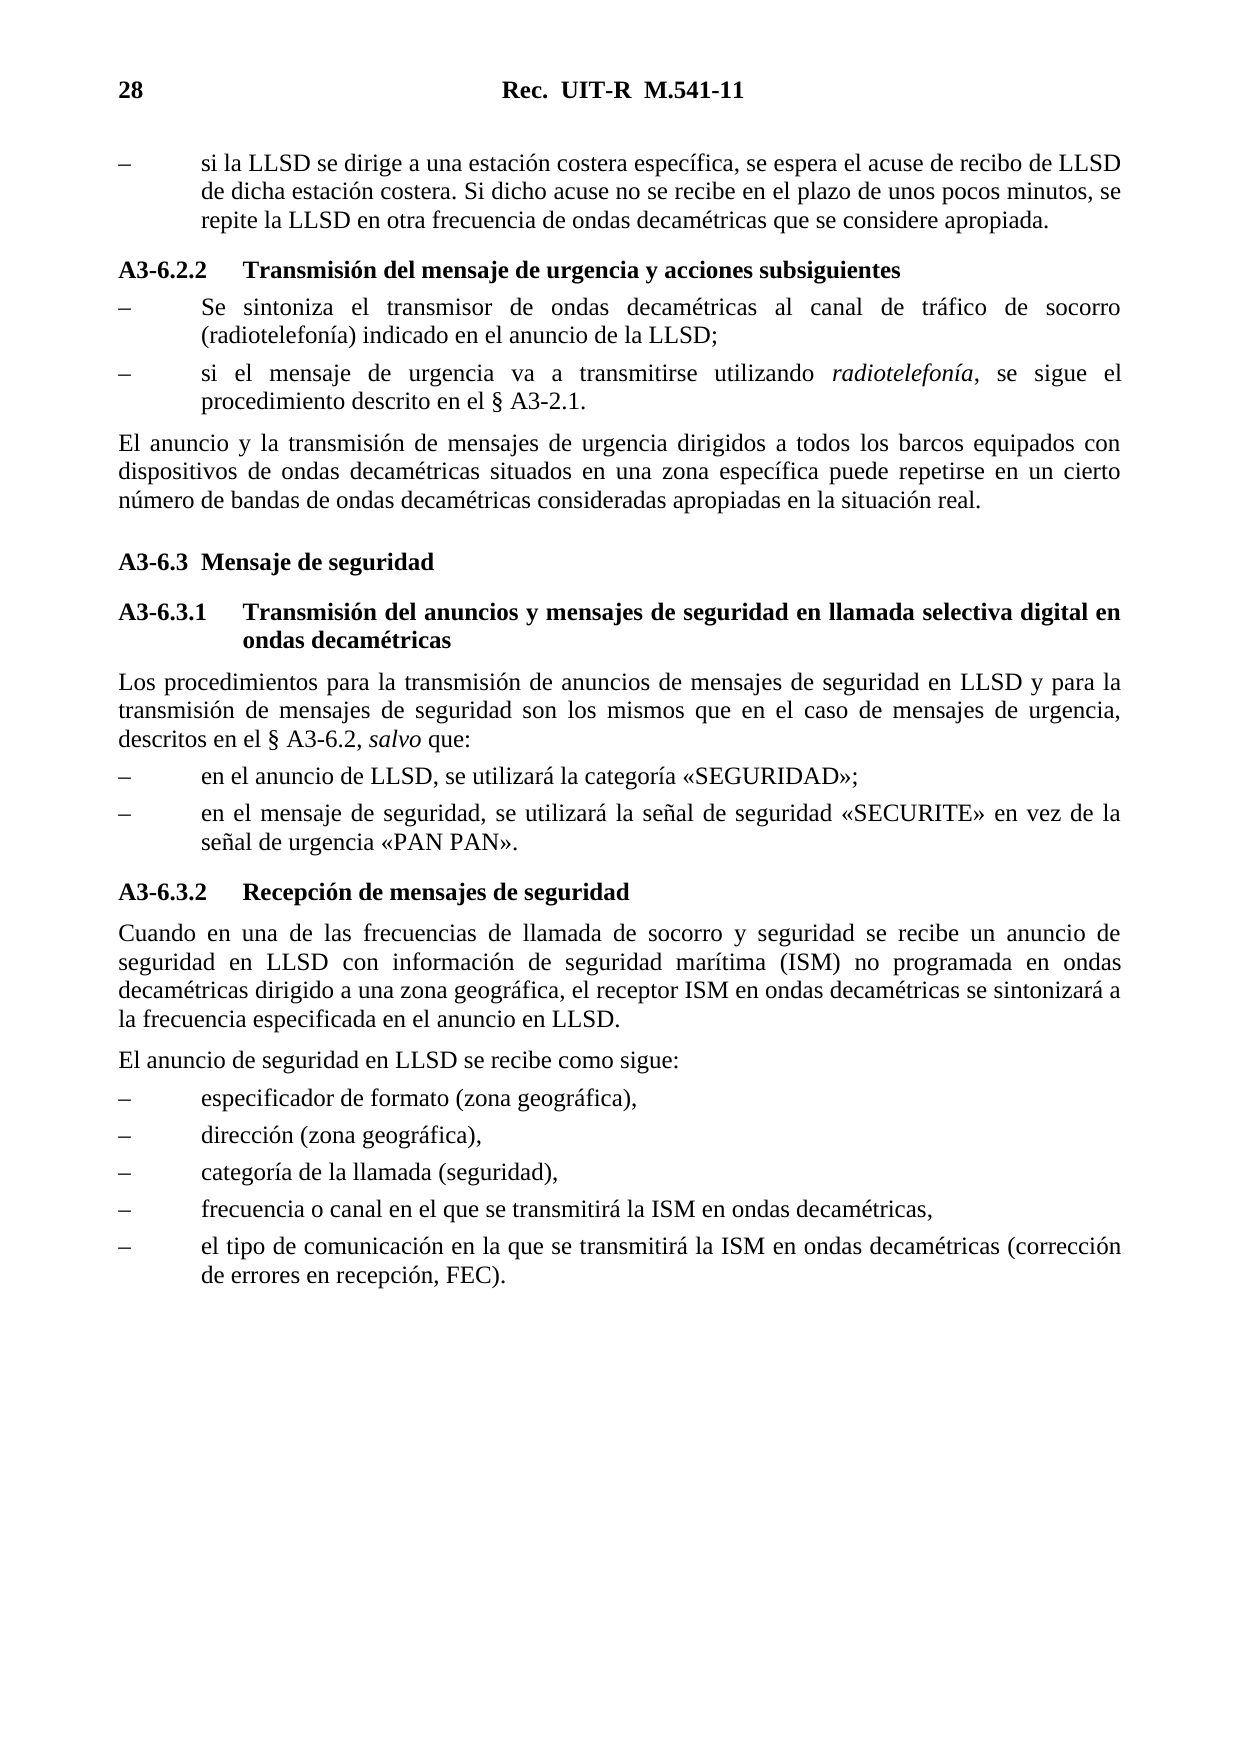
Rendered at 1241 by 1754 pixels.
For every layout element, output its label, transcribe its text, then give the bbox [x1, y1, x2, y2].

subtitle A3-6.3 Mensaje de seguridad [118, 547, 1122, 576]
subtitle A3-6.3.2 Recepción de mensajes de seguridad [118, 877, 1122, 906]
subtitle A3-6.2.2 Transmisión del mensaje de urgencia y acciones subsiguientes [118, 255, 1122, 283]
text – en el anuncio de LLSD, se utilizará la categoría «SEGURIDAD»; [118, 761, 1122, 790]
text – si el mensaje de urgencia va a transmitirse utilizando radiotelefonía, se sigue el procedimiento descrito en el § A3-2.1. [118, 358, 1122, 415]
text – el tipo de comunicación en la que se transmitirá la ISM en ondas decamétricas (corrección de errores en recepción, FEC). [118, 1231, 1122, 1288]
text – en el mensaje de seguridad, se utilizará la señal de seguridad «SECURITE» en vez de la señal de urgencia «PAN PAN». [118, 798, 1122, 856]
subtitle A3-6.3.1 Transmisión del anuncios y mensajes de seguridad en llamada selectiva digital en ondas decamétricas [118, 597, 1122, 654]
text El anuncio de seguridad en LLSD se recibe como sigue: [118, 1046, 1122, 1074]
text – especificador de formato (zona geográfica), [118, 1083, 1122, 1111]
text – si la LLSD se dirige a una estación costera específica, se espera el acuse de recibo de LLSD de dicha estación costera. Si dicho acuse no se recibe en el plazo de unos pocos minutos, se repite la LLSD en otra frecuencia de ondas decamétricas que se considere apropiada. [118, 148, 1122, 234]
text Cuando en una de las frecuencias de llamada de socorro y seguridad se recibe un anuncio de seguridad en LLSD con información de seguridad marítima (ISM) no programada en ondas decamétricas dirigido a una zona geográfica, el receptor ISM en ondas decamétricas se sintonizará a la frecuencia especificada en el anuncio en LLSD. [118, 918, 1122, 1033]
text – dirección (zona geográfica), [118, 1120, 1122, 1148]
text El anuncio y la transmisión de mensajes de urgencia dirigidos a todos los barcos equipados con dispositivos de ondas decamétricas situados en una zona específica puede repetirse en un cierto número de bandas de ondas decamétricas consideradas apropiadas en la situación real. [118, 428, 1122, 514]
text – Se sintoniza el transmisor de ondas decamétricas al canal de tráfico de socorro (radiotelefonía) indicado en el anuncio de la LLSD; [118, 292, 1122, 349]
text – frecuencia o canal en el que se transmitirá la ISM en ondas decamétricas, [118, 1194, 1122, 1223]
text – categoría de la llamada (seguridad), [118, 1157, 1122, 1186]
text Los procedimientos para la transmisión de anuncios de mensajes de seguridad en LLSD y para la transmisión de mensajes de seguridad son los mismos que en el caso de mensajes de urgencia, descritos en el § A3-6.2, salvo que: [118, 667, 1122, 753]
